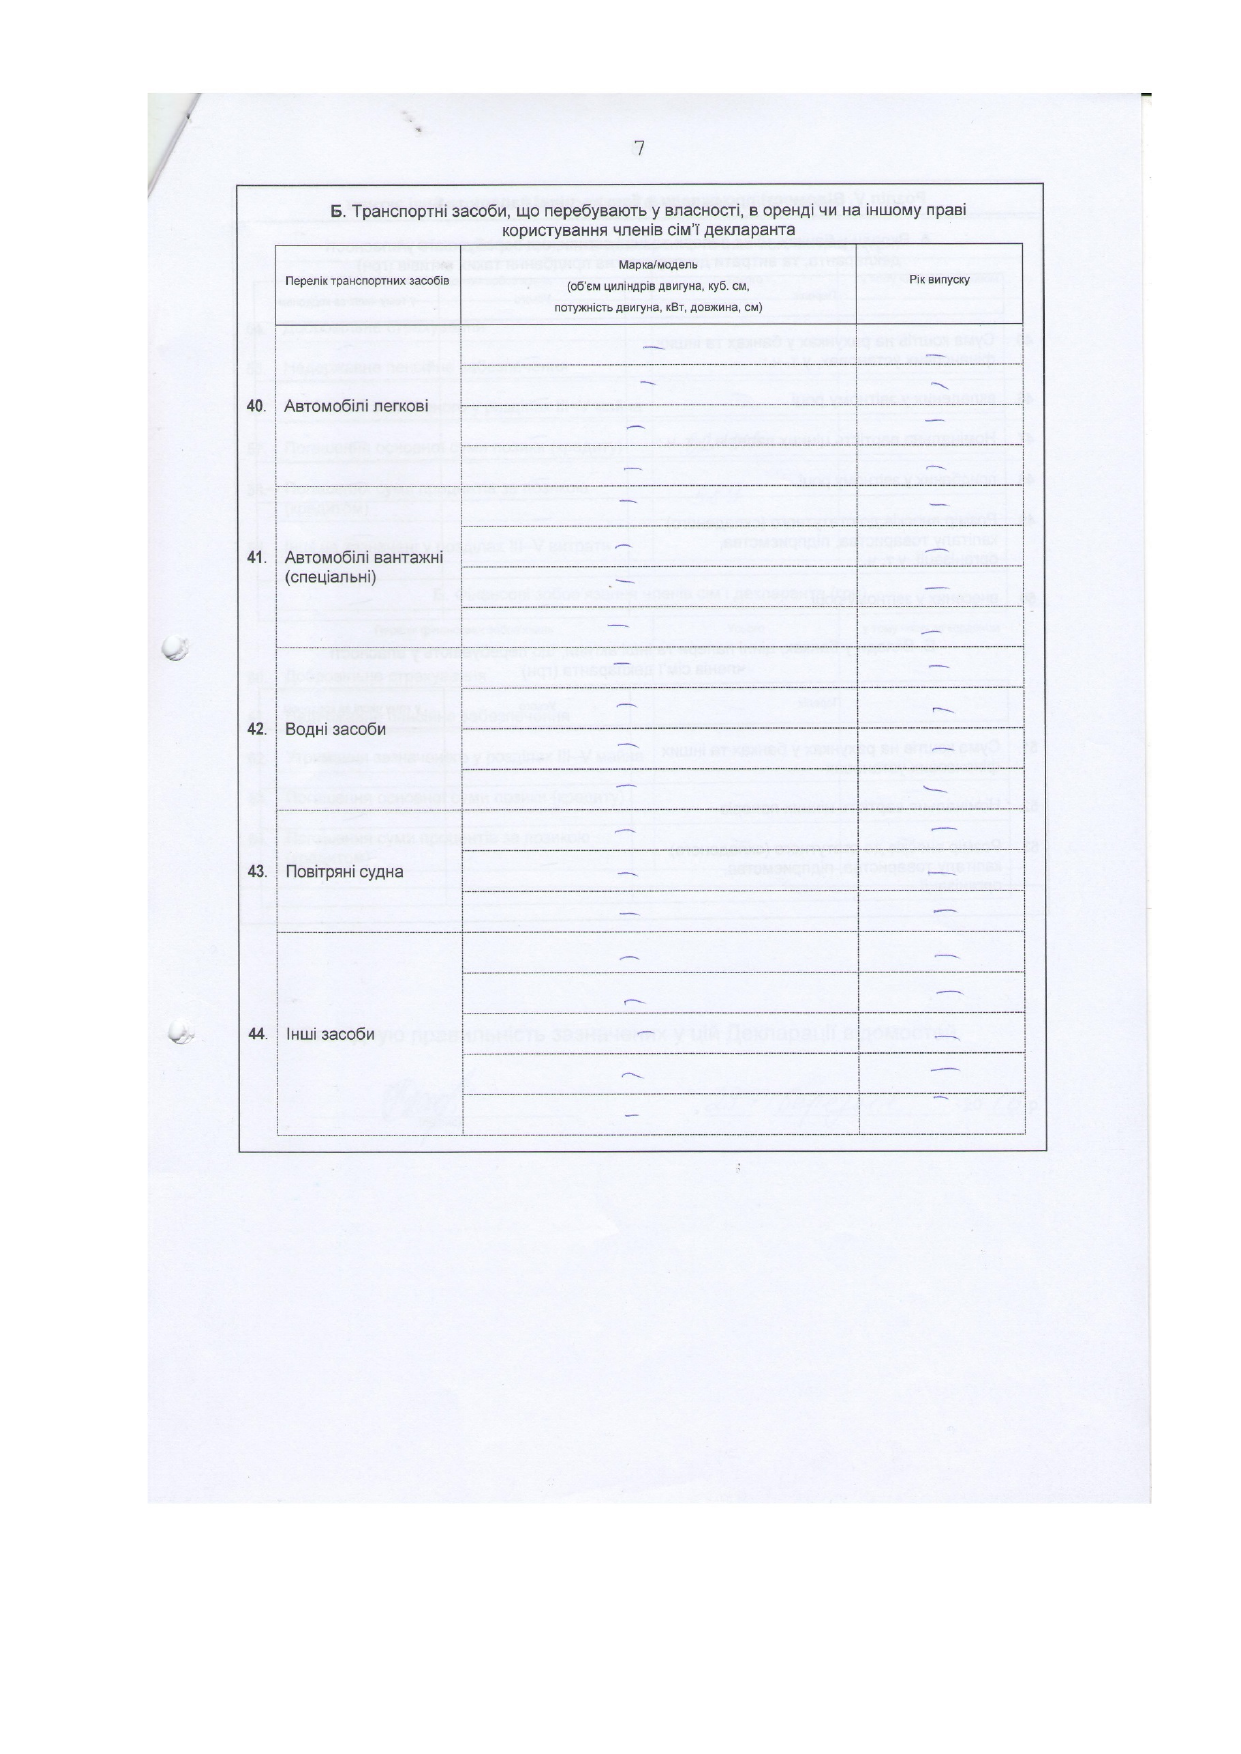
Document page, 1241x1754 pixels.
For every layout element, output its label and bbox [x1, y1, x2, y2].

picture [147, 88, 1152, 1508]
